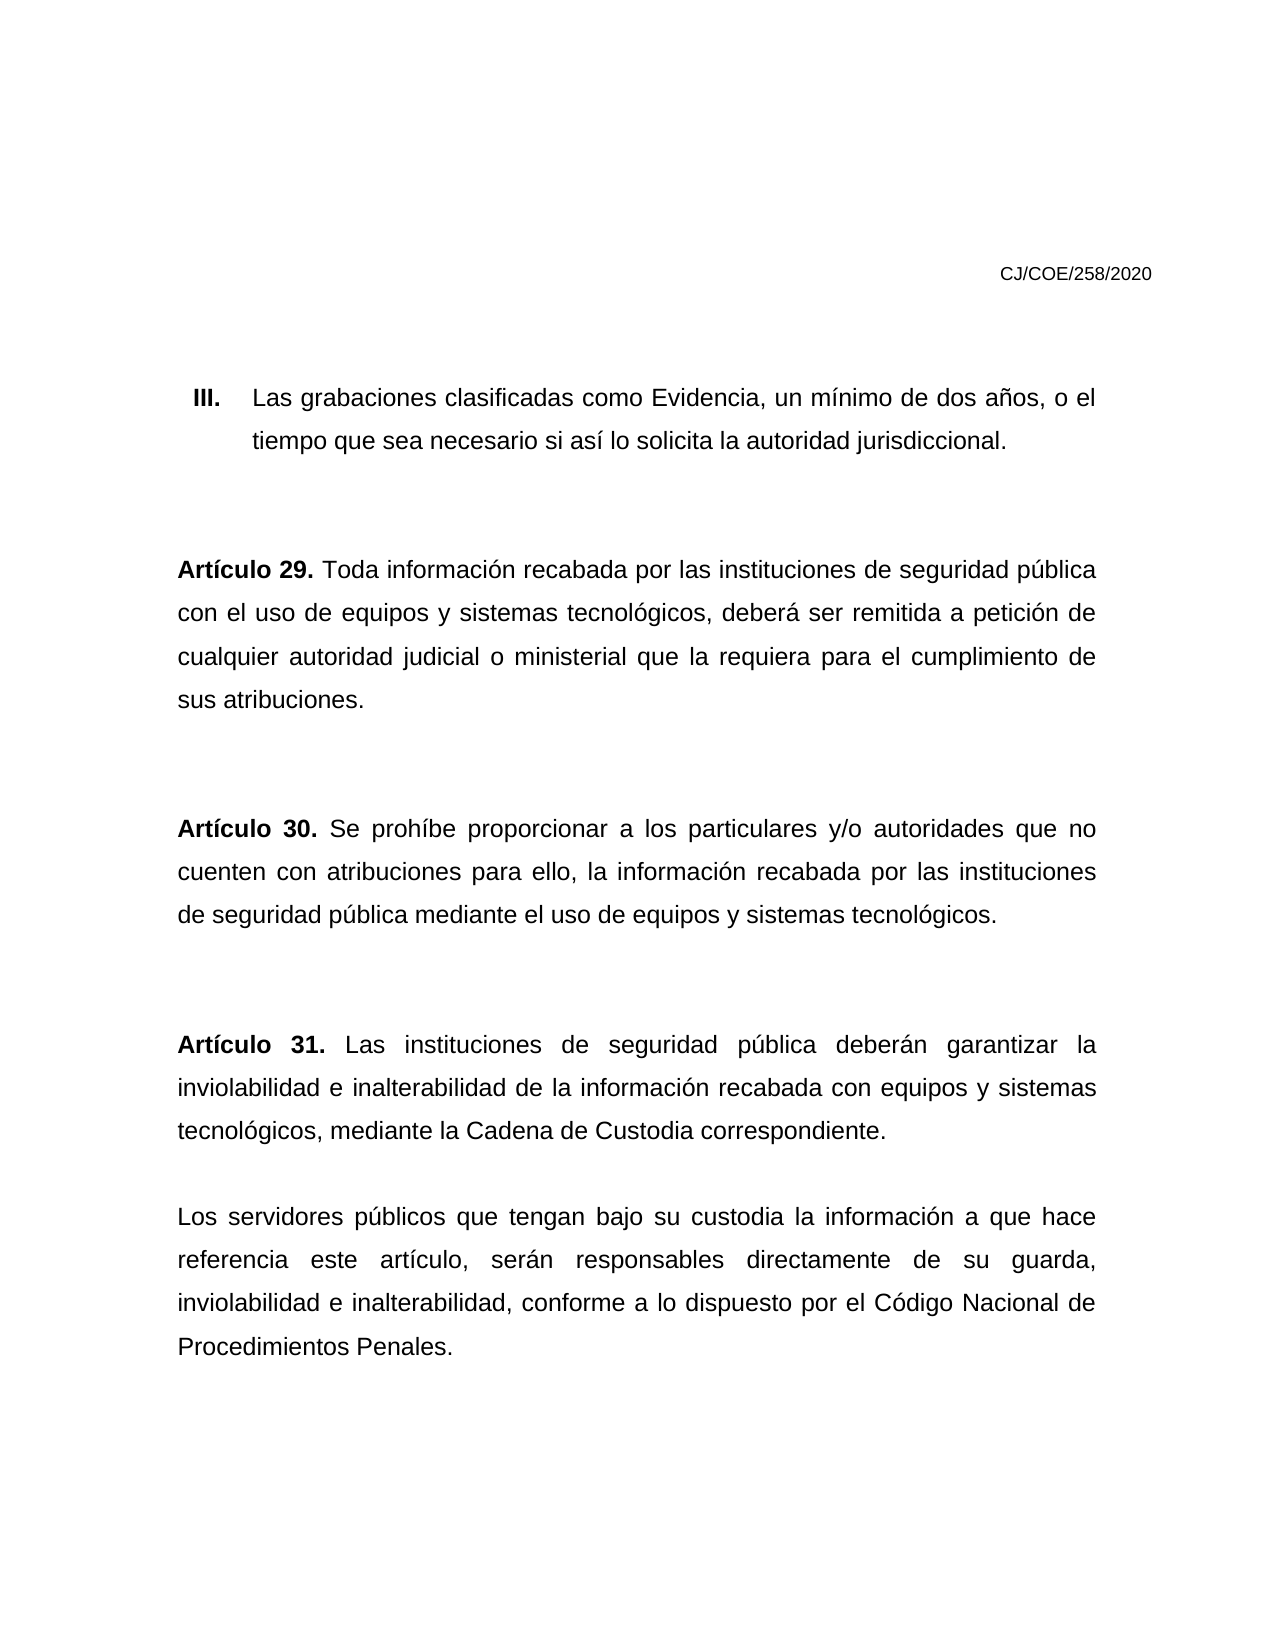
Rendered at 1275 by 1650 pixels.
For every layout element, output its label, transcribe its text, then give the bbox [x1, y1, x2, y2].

text Artículo 30. Se prohíbe proporcionar a los particulares y/o autoridades que no cuenten con atribuciones para ello, la información recabada por las instituciones de seguridad pública mediante el uso de equipos y sistemas tecnológicos. [177, 814, 1098, 929]
list Las grabaciones clasificadas como Evidencia, un mínimo de dos años, o el tiempo que sea necesario si así lo solicita la autoridad jurisdiccional. [207, 383, 1098, 454]
text Los servidores públicos que tengan bajo su custodia la información a que hace referencia este artículo, serán responsables directamente de su guarda, inviolabilidad e inalterabilidad, conforme a lo dispuesto por el Código Nacional de Procedimientos Penales. [177, 1202, 1098, 1360]
text Artículo 29. Toda información recabada por las instituciones de seguridad pública con el uso de equipos y sistemas tecnológicos, deberá ser remitida a petición de cualquier autoridad judicial o ministerial que la requiera para el cumplimiento de sus atribuciones. [177, 555, 1098, 713]
text Artículo 31. Las instituciones de seguridad pública deberán garantizar la inviolabilidad e inalterabilidad de la información recabada con equipos y sistemas tecnológicos, mediante la Cadena de Custodia correspondiente. [177, 1029, 1098, 1144]
